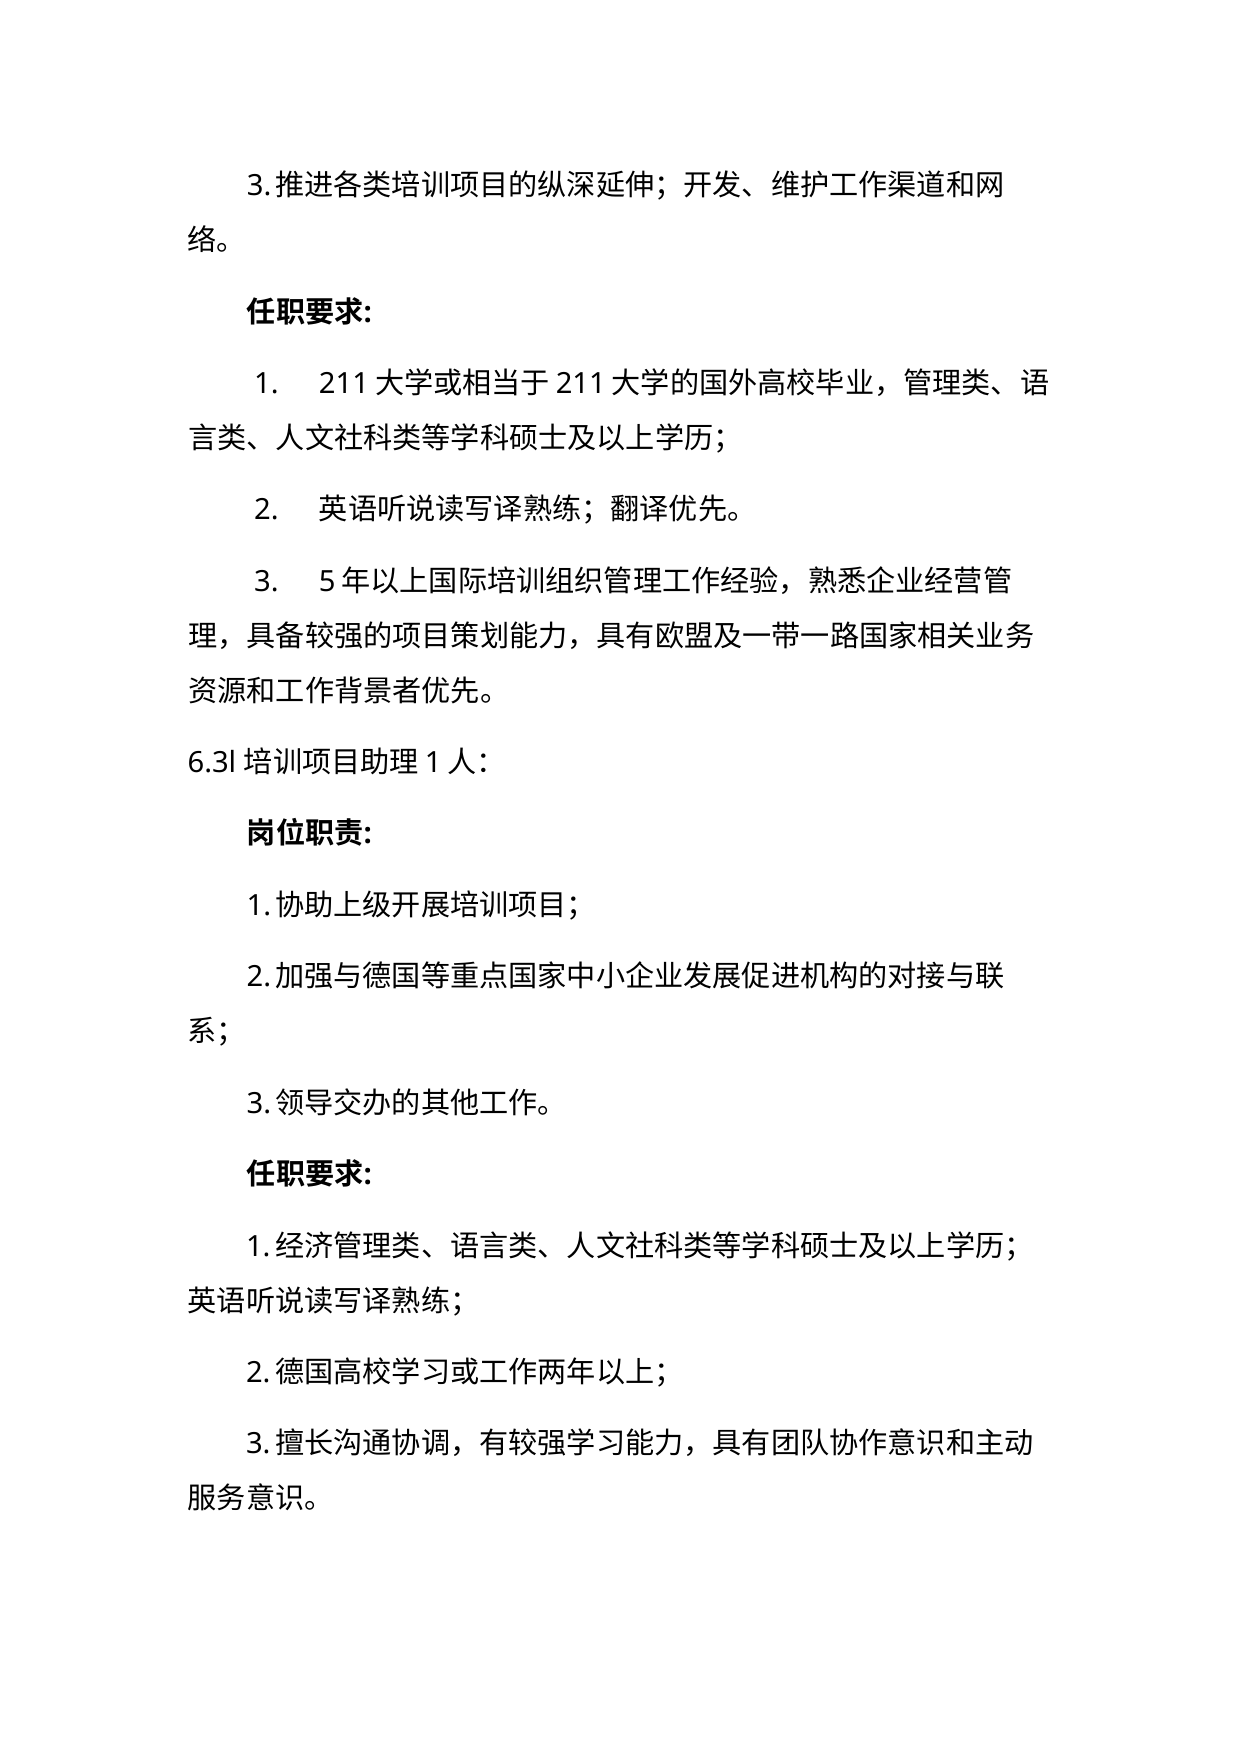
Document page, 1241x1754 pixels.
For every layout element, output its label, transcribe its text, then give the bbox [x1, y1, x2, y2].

list 领导交办的其他工作。 [187, 1079, 1053, 1122]
list 协助上级开展培训项目； [187, 881, 1053, 924]
list 211大学或相当于211大学的国外高校毕业，管理类、语言类、人文社科类等学科硕士及以上学历； [188, 360, 1053, 457]
list 5年以上国际培训组织管理工作经验，熟悉企业经营管理，具备较强的项目策划能力，具有欧盟及一带一路国家相关业务资源和工作背景者优先。 [188, 557, 1053, 709]
list 擅长沟通协调，有较强学习能力，具有团队协作意识和主动服务意识。 [187, 1420, 1053, 1517]
list 德国高校学习或工作两年以上； [187, 1348, 1053, 1391]
list 经济管理类、语言类、人文社科类等学科硕士及以上学历；英语听说读写译熟练； [187, 1222, 1053, 1319]
list 英语听说读写译熟练；翻译优先。 [188, 486, 1053, 528]
subtitle 岗位职责: [247, 810, 1053, 852]
list 推进各类培训项目的纵深延伸；开发、维护工作渠道和网络。 [187, 162, 1053, 259]
list 加强与德国等重点国家中小企业发展促进机构的对接与联系； [187, 953, 1053, 1050]
subtitle 6.3l 培训项目助理1人： [187, 738, 1053, 781]
subtitle 任职要求: [247, 1151, 1053, 1193]
subtitle 任职要求: [247, 288, 1053, 331]
